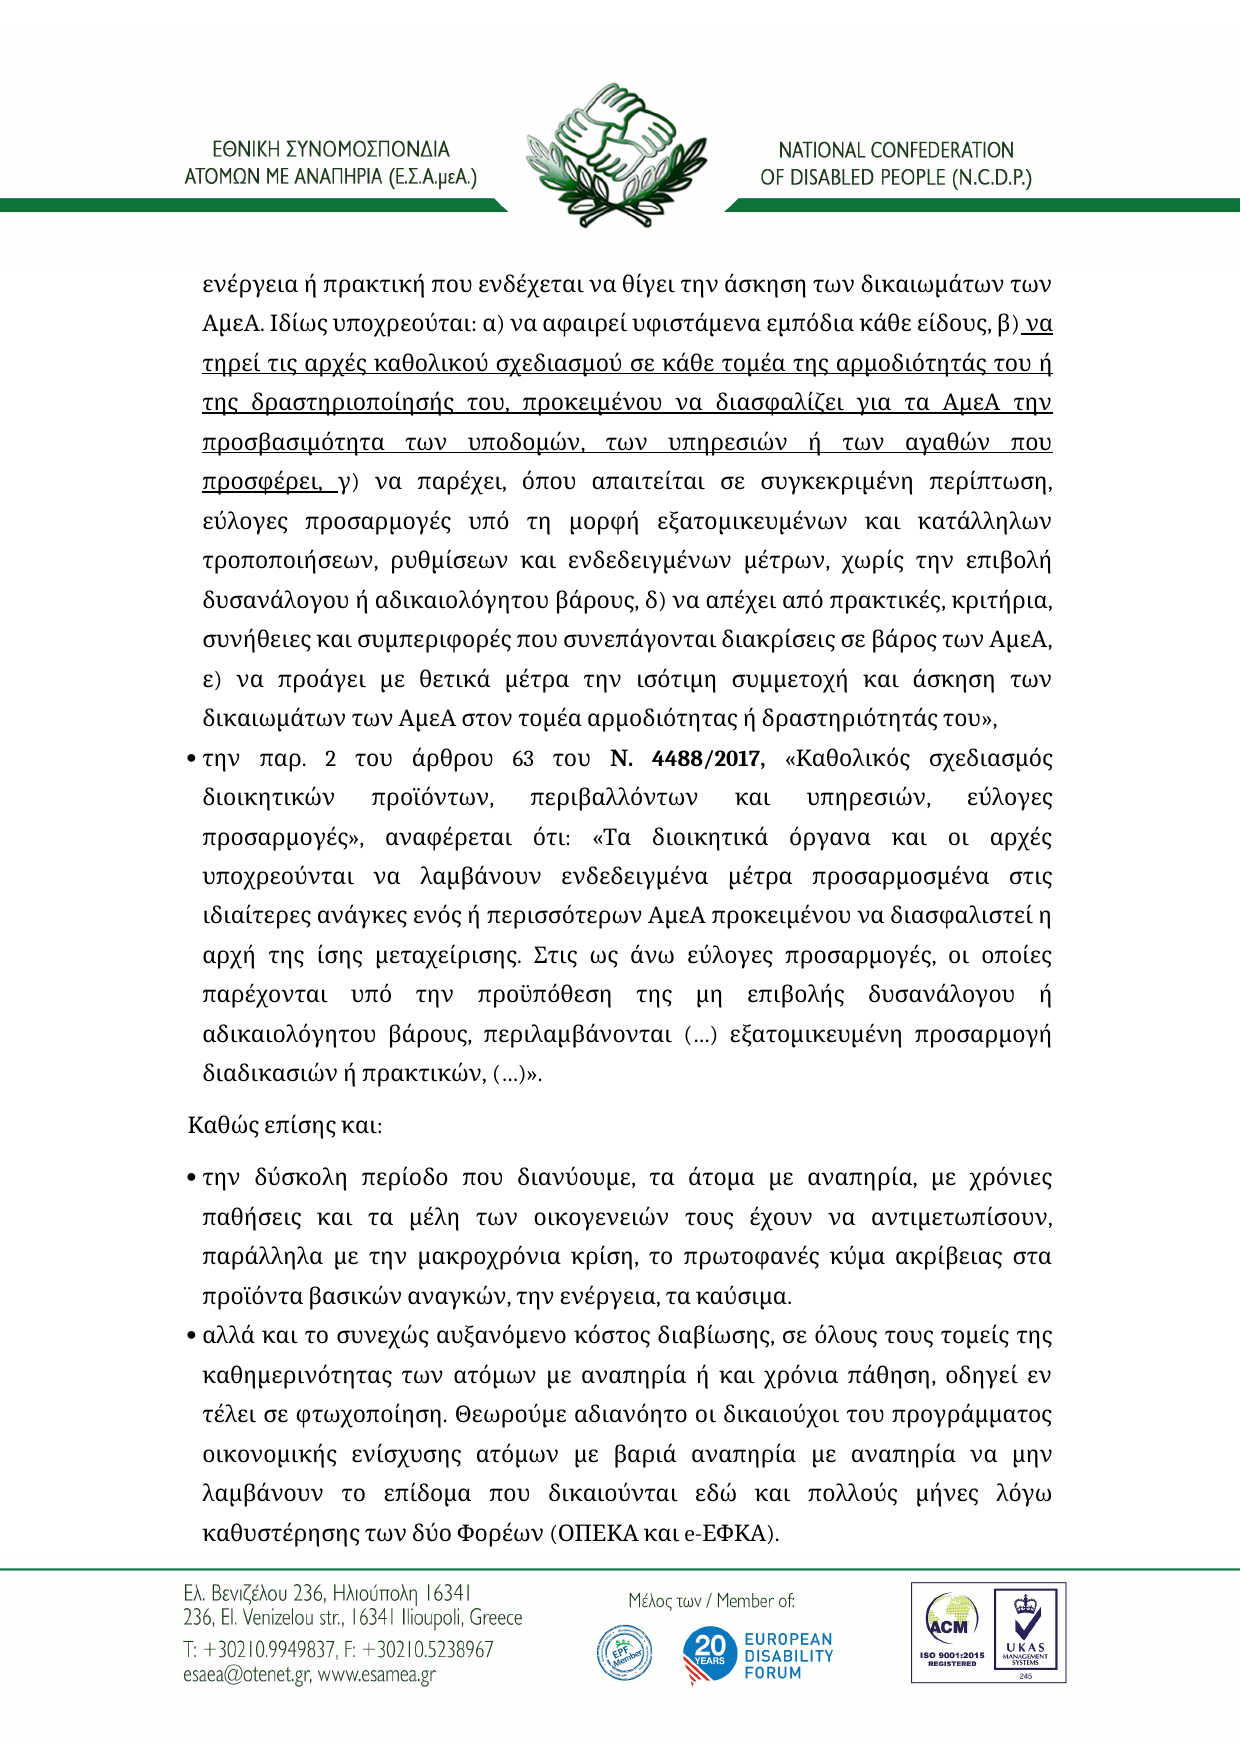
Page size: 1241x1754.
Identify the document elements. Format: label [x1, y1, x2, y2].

picture [0, 29, 1240, 266]
picture [0, 1555, 1240, 1737]
